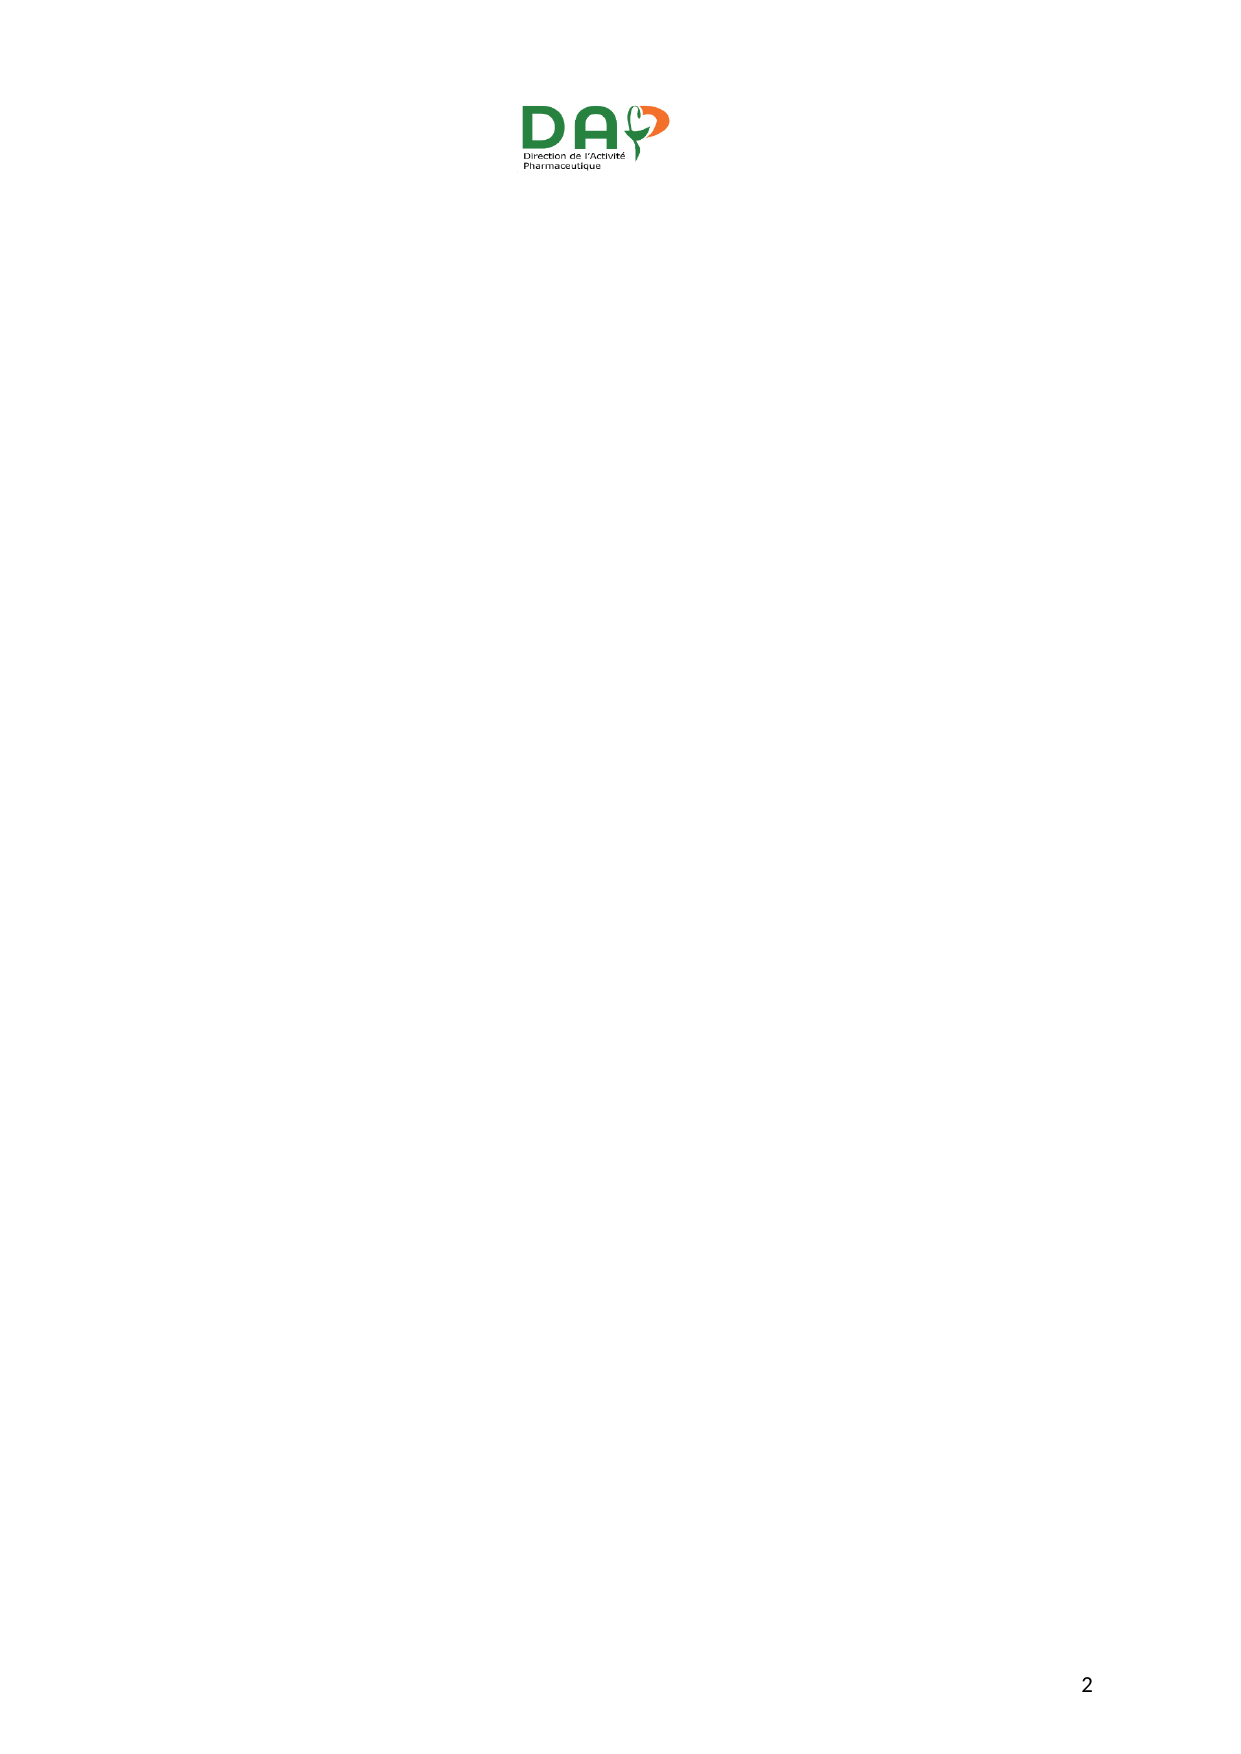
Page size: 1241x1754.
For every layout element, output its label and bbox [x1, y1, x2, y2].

picture [478, 89, 697, 180]
